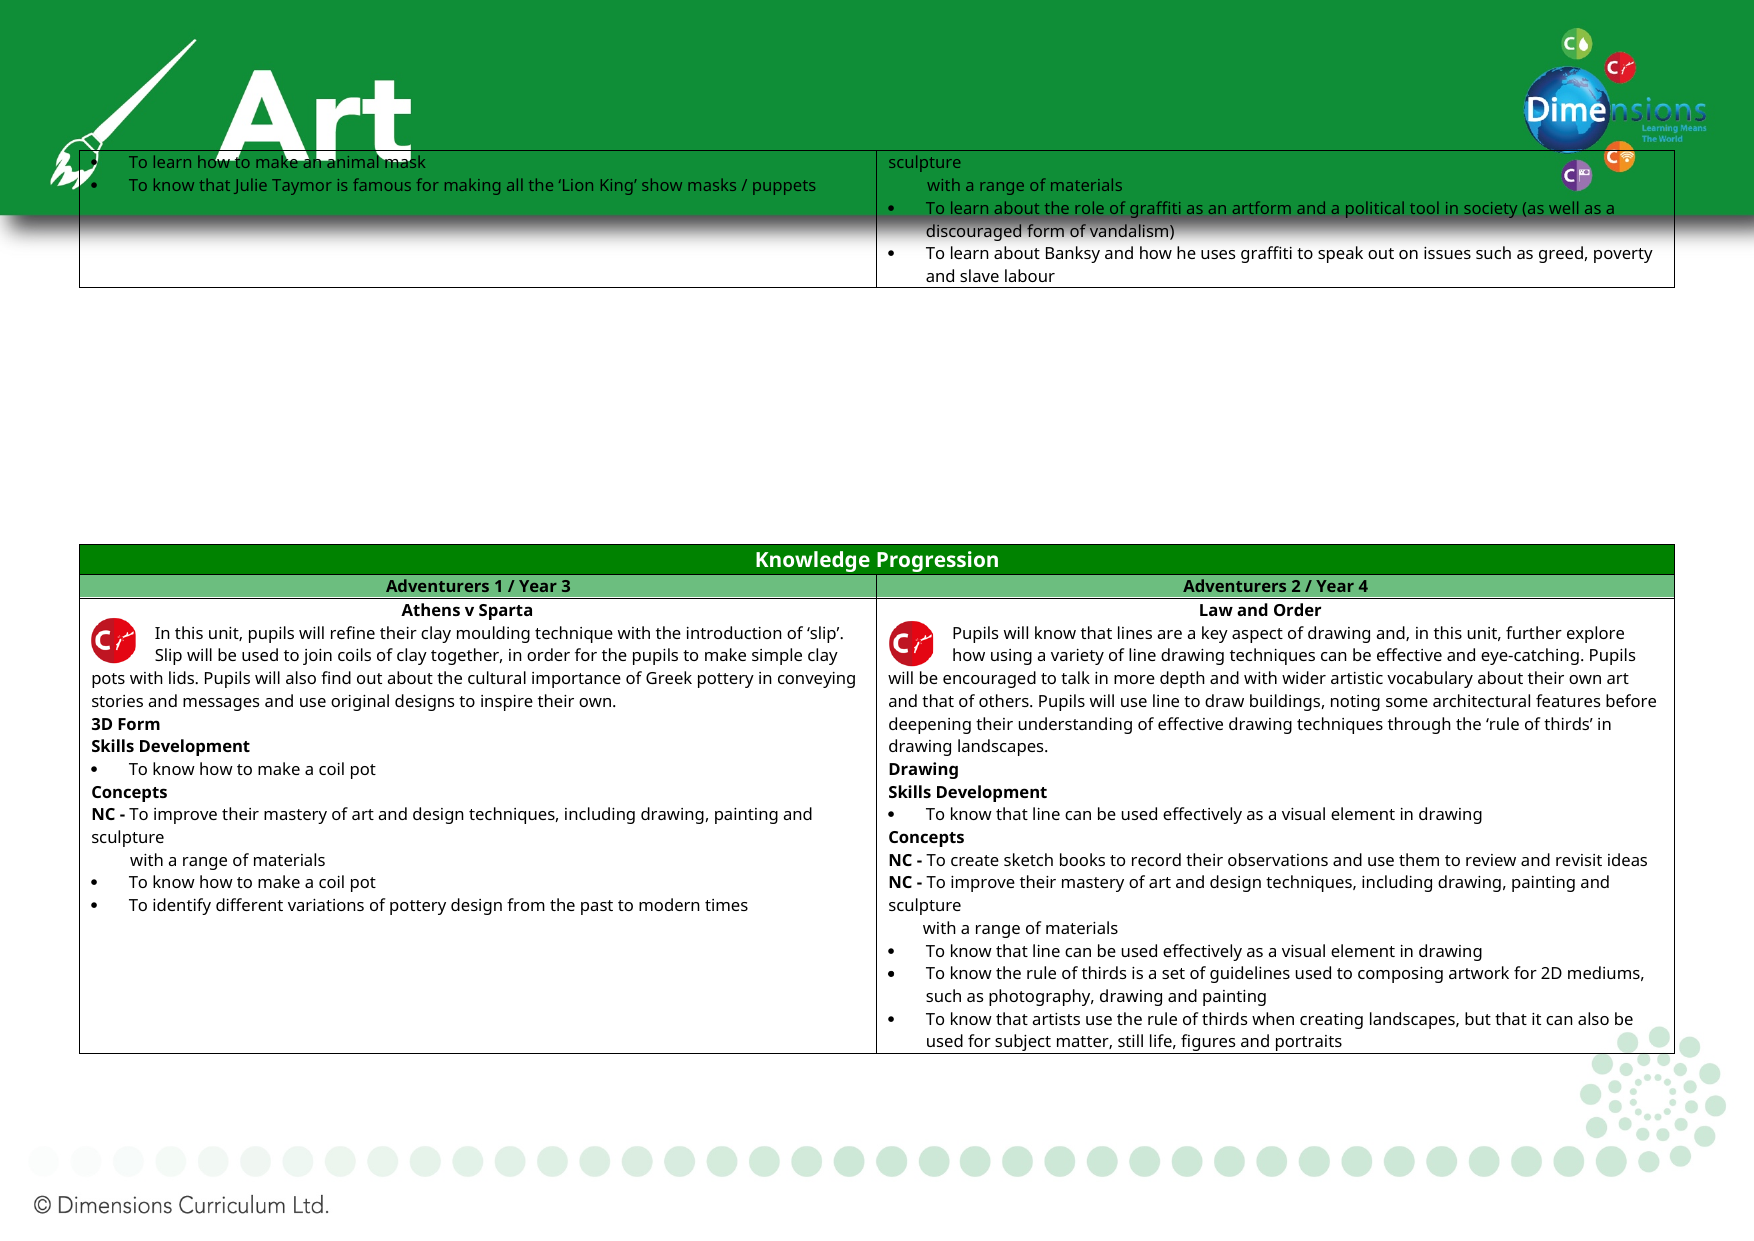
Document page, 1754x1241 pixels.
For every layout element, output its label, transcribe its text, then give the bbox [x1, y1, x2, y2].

table_cell Adventurers 2 / Year 4 [877, 575, 1674, 597]
table_cell Law and Order Pupils will know that lines are a key aspect of drawing and, in this unit, further explore how using a variety of line drawing techniques can be effective and eye-catching. Pupils will be encouraged to talk in more depth and with wider artistic vocabulary about their own art and that of others. Pupils will use line to draw buildings, noting some architectural features before deepening their understanding of effective drawing techniques through the ‘rule of thirds’ in drawing landscapes. Drawing Skills Development To know that line can be used effectively as a visual element in drawing Concepts NC - To create sketch books to record their observations and use them to review and revisit ideas NC - To improve their mastery of art and design techniques, including drawing, painting and sculpture with a range of materials To know that line can be used effectively as a visual element in drawing To know the rule of thirds is a set of guidelines used to composing artwork for 2D mediums, such as photography, drawing and painting To know that artists use the rule of thirds when creating landscapes, but that it can also be used for subject matter, still life, figures and portraits [877, 599, 1674, 1053]
table_cell Adventurers 1 / Year 3 [80, 575, 876, 597]
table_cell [877, 151, 1674, 287]
picture [0, 0, 1754, 1241]
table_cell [80, 151, 876, 287]
table_cell Athens v Sparta In this unit, pupils will refine their clay moulding technique with the introduction of ‘slip’. Slip will be used to join coils of clay together, in order for the pupils to make simple clay pots with lids. Pupils will also find out about the cultural importance of Greek pottery in conveying stories and messages and use original designs to inspire their own. 3D Form Skills Development To know how to make a coil pot Concepts NC - To improve their mastery of art and design techniques, including drawing, painting and sculpture with a range of materials To know how to make a coil pot To identify different variations of pottery design from the past to modern times [80, 599, 876, 1053]
table_header Knowledge Progression [80, 545, 1674, 574]
